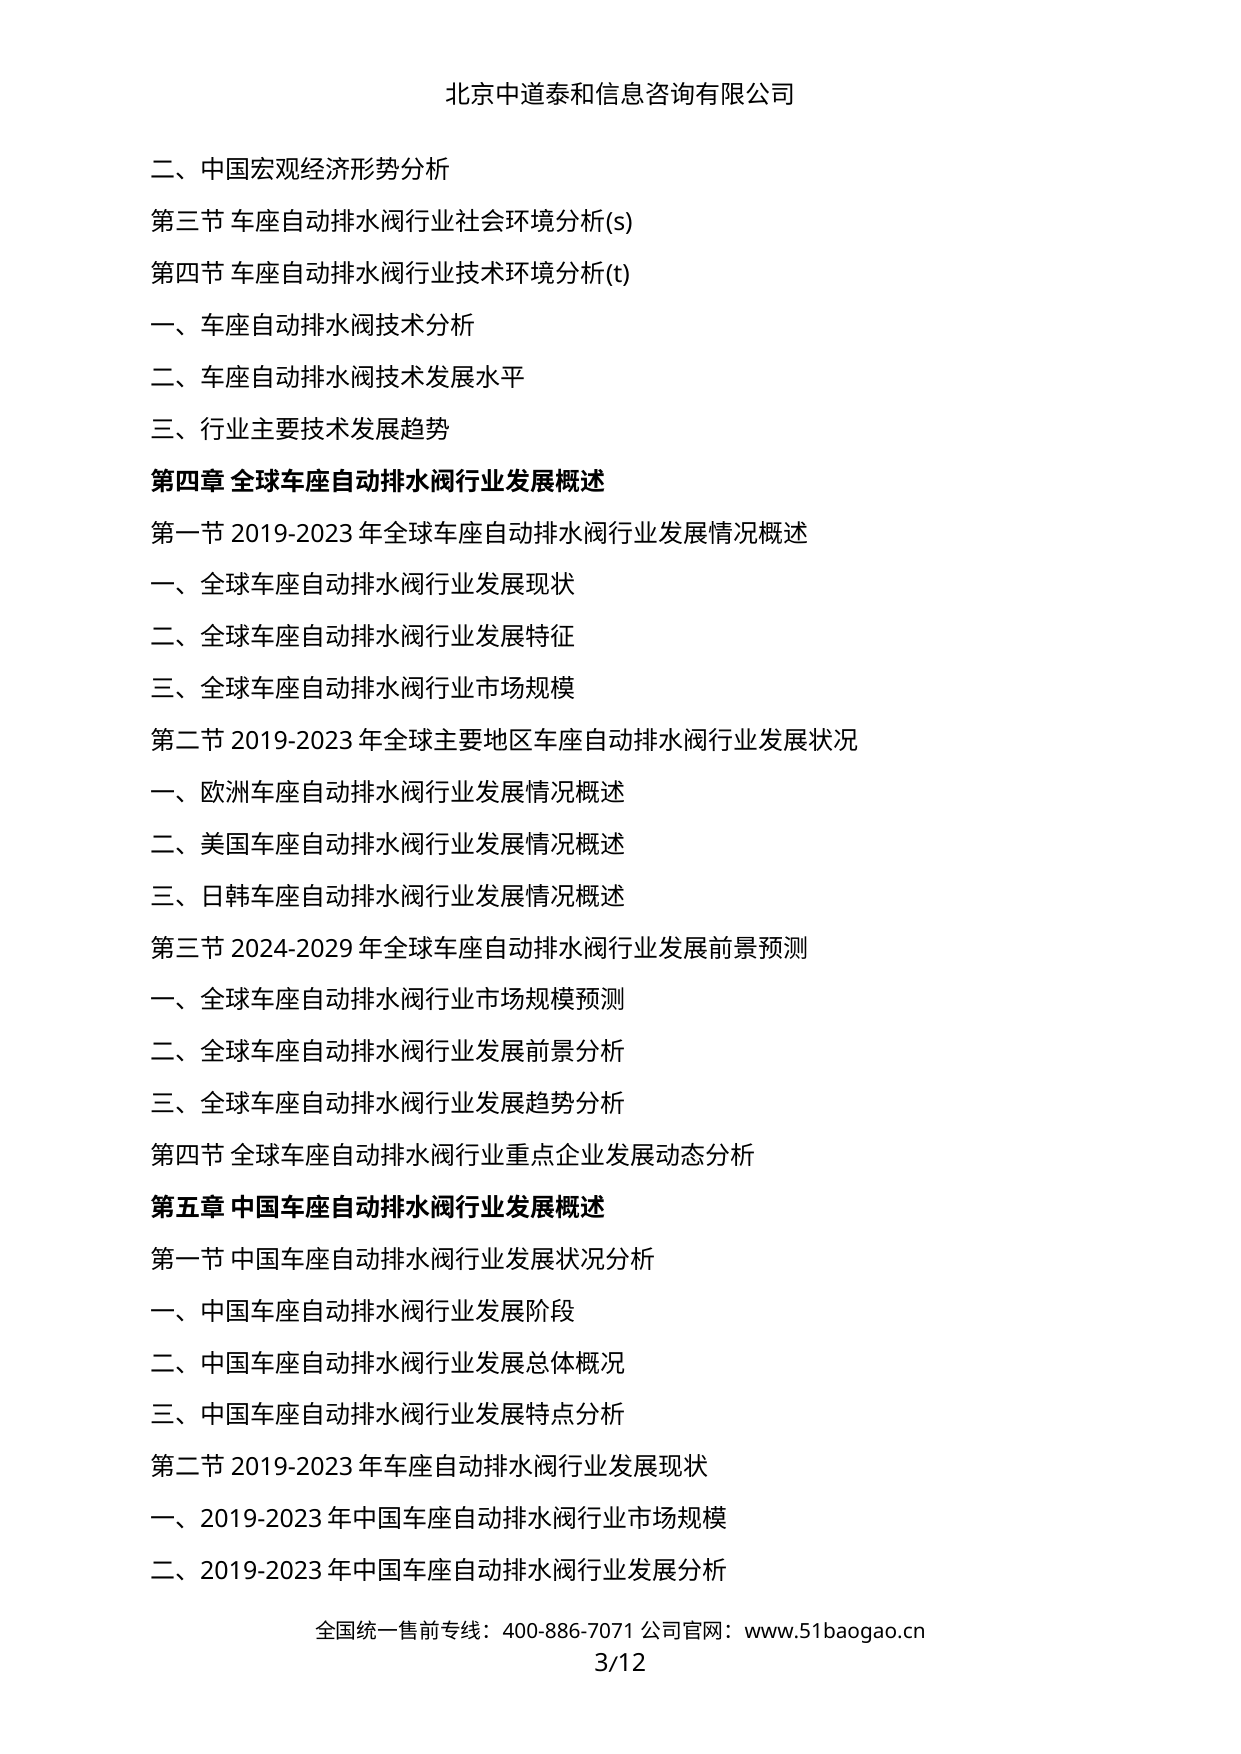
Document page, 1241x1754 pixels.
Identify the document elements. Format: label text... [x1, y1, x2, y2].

text 一、全球车座自动排水阀行业发展现状 [150, 565, 1090, 601]
text 第一节 2019-2023年全球车座自动排水阀行业发展情况概述 [150, 513, 1090, 549]
text 第三节 2024-2029年全球车座自动排水阀行业发展前景预测 [150, 928, 1090, 964]
text 第五章 中国车座自动排水阀行业发展概述 [150, 1187, 1090, 1224]
text 三、全球车座自动排水阀行业发展趋势分析 [150, 1084, 1090, 1120]
text 三、全球车座自动排水阀行业市场规模 [150, 669, 1090, 705]
text 第二节 2019-2023年全球主要地区车座自动排水阀行业发展状况 [150, 721, 1090, 757]
text 第一节 中国车座自动排水阀行业发展状况分析 [150, 1239, 1090, 1276]
text 三、中国车座自动排水阀行业发展特点分析 [150, 1395, 1090, 1431]
text 三、行业主要技术发展趋势 [150, 409, 1090, 446]
text 二、美国车座自动排水阀行业发展情况概述 [150, 824, 1090, 861]
text 二、2019-2023年中国车座自动排水阀行业发展分析 [150, 1551, 1090, 1587]
text 一、2019-2023年中国车座自动排水阀行业市场规模 [150, 1499, 1090, 1535]
text 三、日韩车座自动排水阀行业发展情况概述 [150, 876, 1090, 912]
text 二、中国宏观经济形势分析 [150, 150, 1090, 186]
text 第四节 车座自动排水阀行业技术环境分析(t) [150, 254, 1090, 290]
text 一、全球车座自动排水阀行业市场规模预测 [150, 980, 1090, 1016]
text 二、车座自动排水阀技术发展水平 [150, 357, 1090, 394]
text 二、中国车座自动排水阀行业发展总体概况 [150, 1343, 1090, 1379]
text 一、中国车座自动排水阀行业发展阶段 [150, 1291, 1090, 1327]
text 二、全球车座自动排水阀行业发展前景分析 [150, 1032, 1090, 1068]
text 第四节 全球车座自动排水阀行业重点企业发展动态分析 [150, 1136, 1090, 1172]
text 一、欧洲车座自动排水阀行业发展情况概述 [150, 772, 1090, 809]
text 一、车座自动排水阀技术分析 [150, 306, 1090, 342]
text 第三节 车座自动排水阀行业社会环境分析(s) [150, 202, 1090, 238]
text 二、全球车座自动排水阀行业发展特征 [150, 617, 1090, 653]
text 第四章 全球车座自动排水阀行业发展概述 [150, 461, 1090, 497]
text 第二节 2019-2023年车座自动排水阀行业发展现状 [150, 1447, 1090, 1483]
